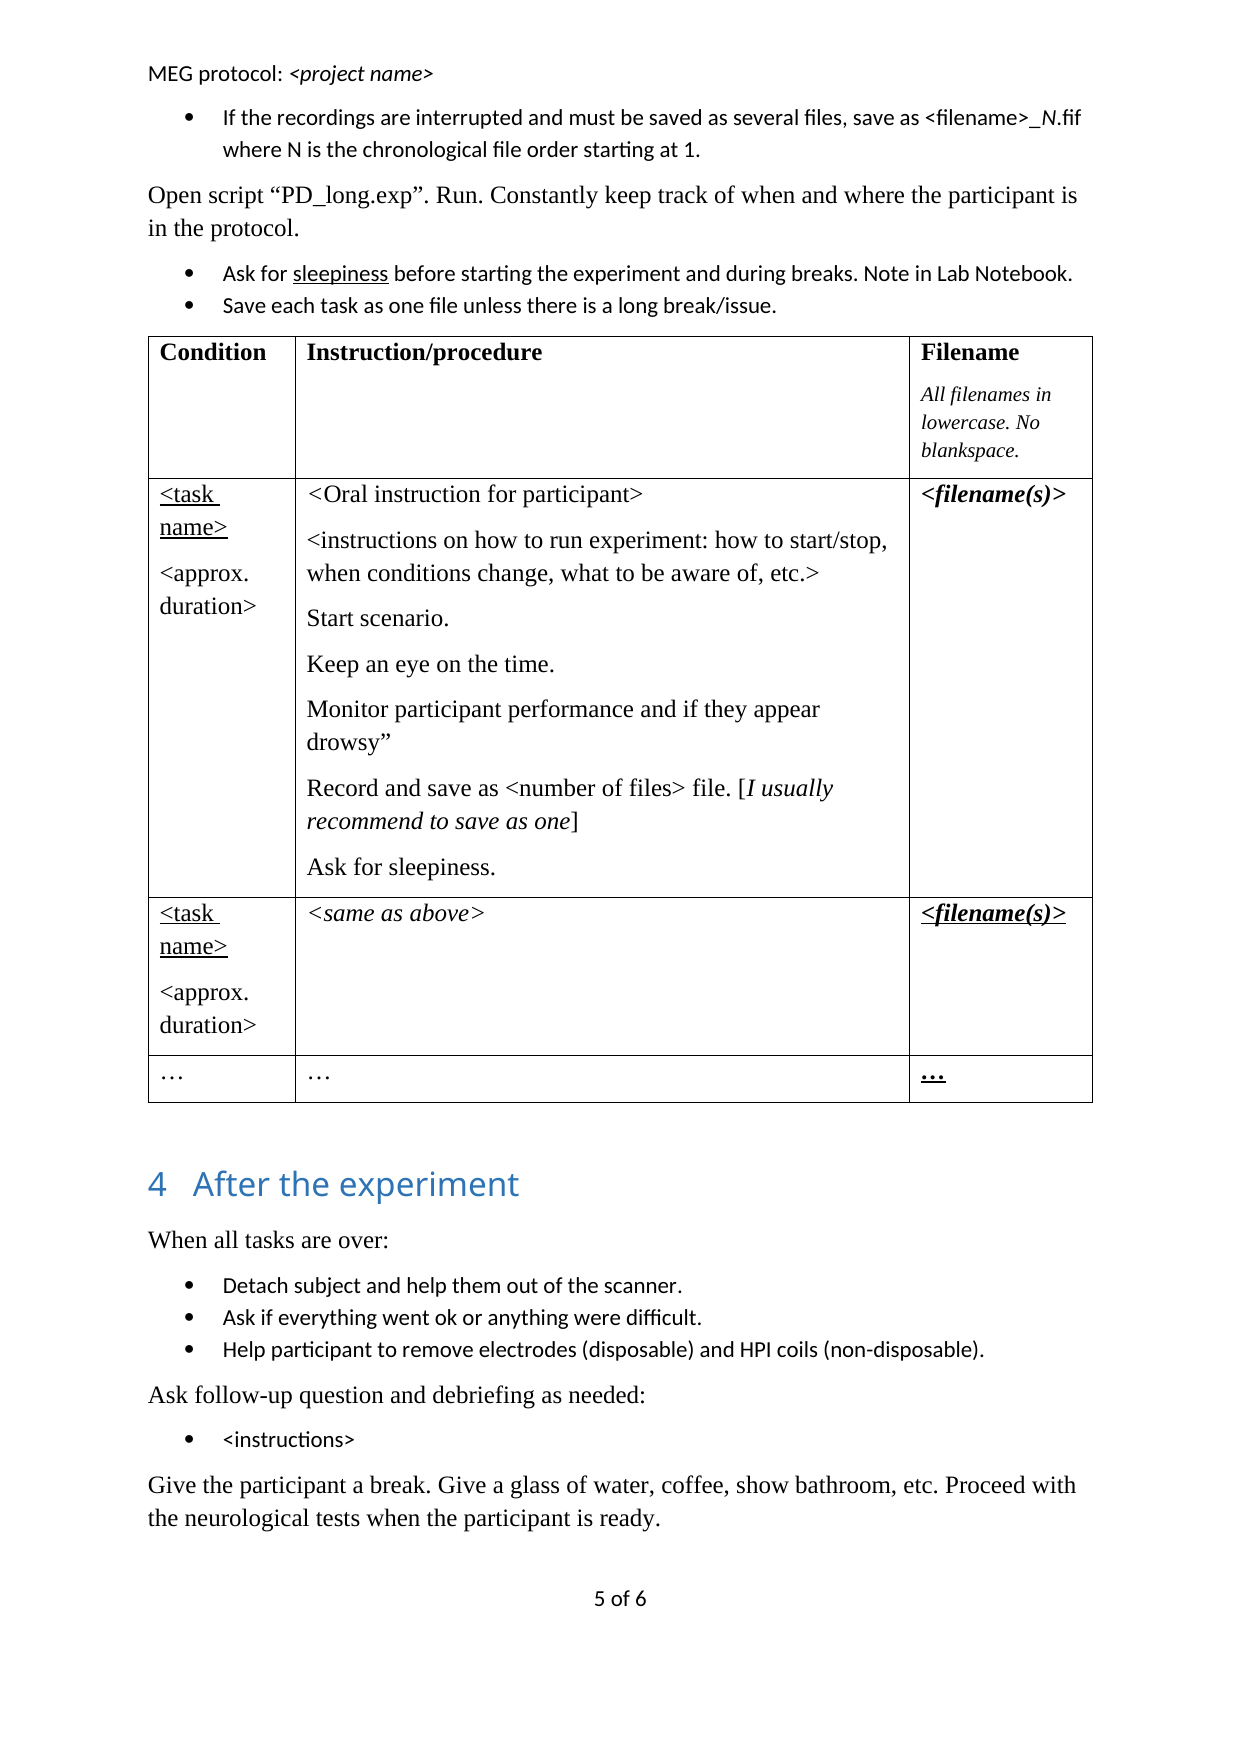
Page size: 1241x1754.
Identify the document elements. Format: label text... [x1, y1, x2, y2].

list If the recordings are interrupted and must be saved as several files, save as <filename>_N.fif where N is the chronological file order starting at 1. [185, 103, 1093, 164]
table_cell <same as above> [296, 898, 909, 1055]
list Help participant to remove electrodes (disposable) and HPI coils (non-disposable). [185, 1335, 1093, 1363]
list Ask for sleepiness before starting the experiment and during breaks. Note in Lab Notebook. [185, 259, 1093, 287]
table_header Condition [149, 337, 295, 478]
subtitle After the experiment [148, 1161, 1093, 1206]
list Save each task as one file unless there is a long break/issue. [185, 291, 1093, 319]
table_cell <task name> <approx. duration> [149, 479, 295, 897]
text When all tasks are over: [148, 1226, 1093, 1254]
table_header Filename All filenames in lowercase. No blankspace. [910, 337, 1092, 478]
list Ask if everything went ok or anything were difficult. [185, 1303, 1093, 1331]
table_cell <Oral instruction for participant> <instructions on how to run experiment: how to start/stop, when conditions change, what to be aware of, etc.> Start scenario. Keep an eye on the time. Monitor participant performance and if they appear drowsy” Record and save as <number of files> file. [I usually recommend to save as one] Ask for sleepiness. [296, 479, 909, 897]
text Ask follow-up question and debriefing as needed: [148, 1380, 1093, 1409]
table_cell <filename(s)> [910, 898, 1092, 1055]
table_header Instruction/procedure [296, 337, 909, 478]
table_cell … [149, 1056, 295, 1102]
table_cell <filename(s)> [910, 479, 1092, 897]
list Detach subject and help them out of the scanner. [185, 1271, 1093, 1299]
table_cell <task name> <approx. duration> [149, 898, 295, 1055]
list <instructions> [185, 1426, 1093, 1454]
table_cell … [910, 1056, 1092, 1102]
text Open script “PD_long.exp”. Run. Constantly keep track of when and where the participant is in the protocol. [148, 180, 1093, 242]
text Give the participant a break. Give a glass of water, coffee, show bathroom, etc. Proceed with the neurological tests when the participant is ready. [148, 1470, 1093, 1532]
table_cell … [296, 1056, 909, 1102]
